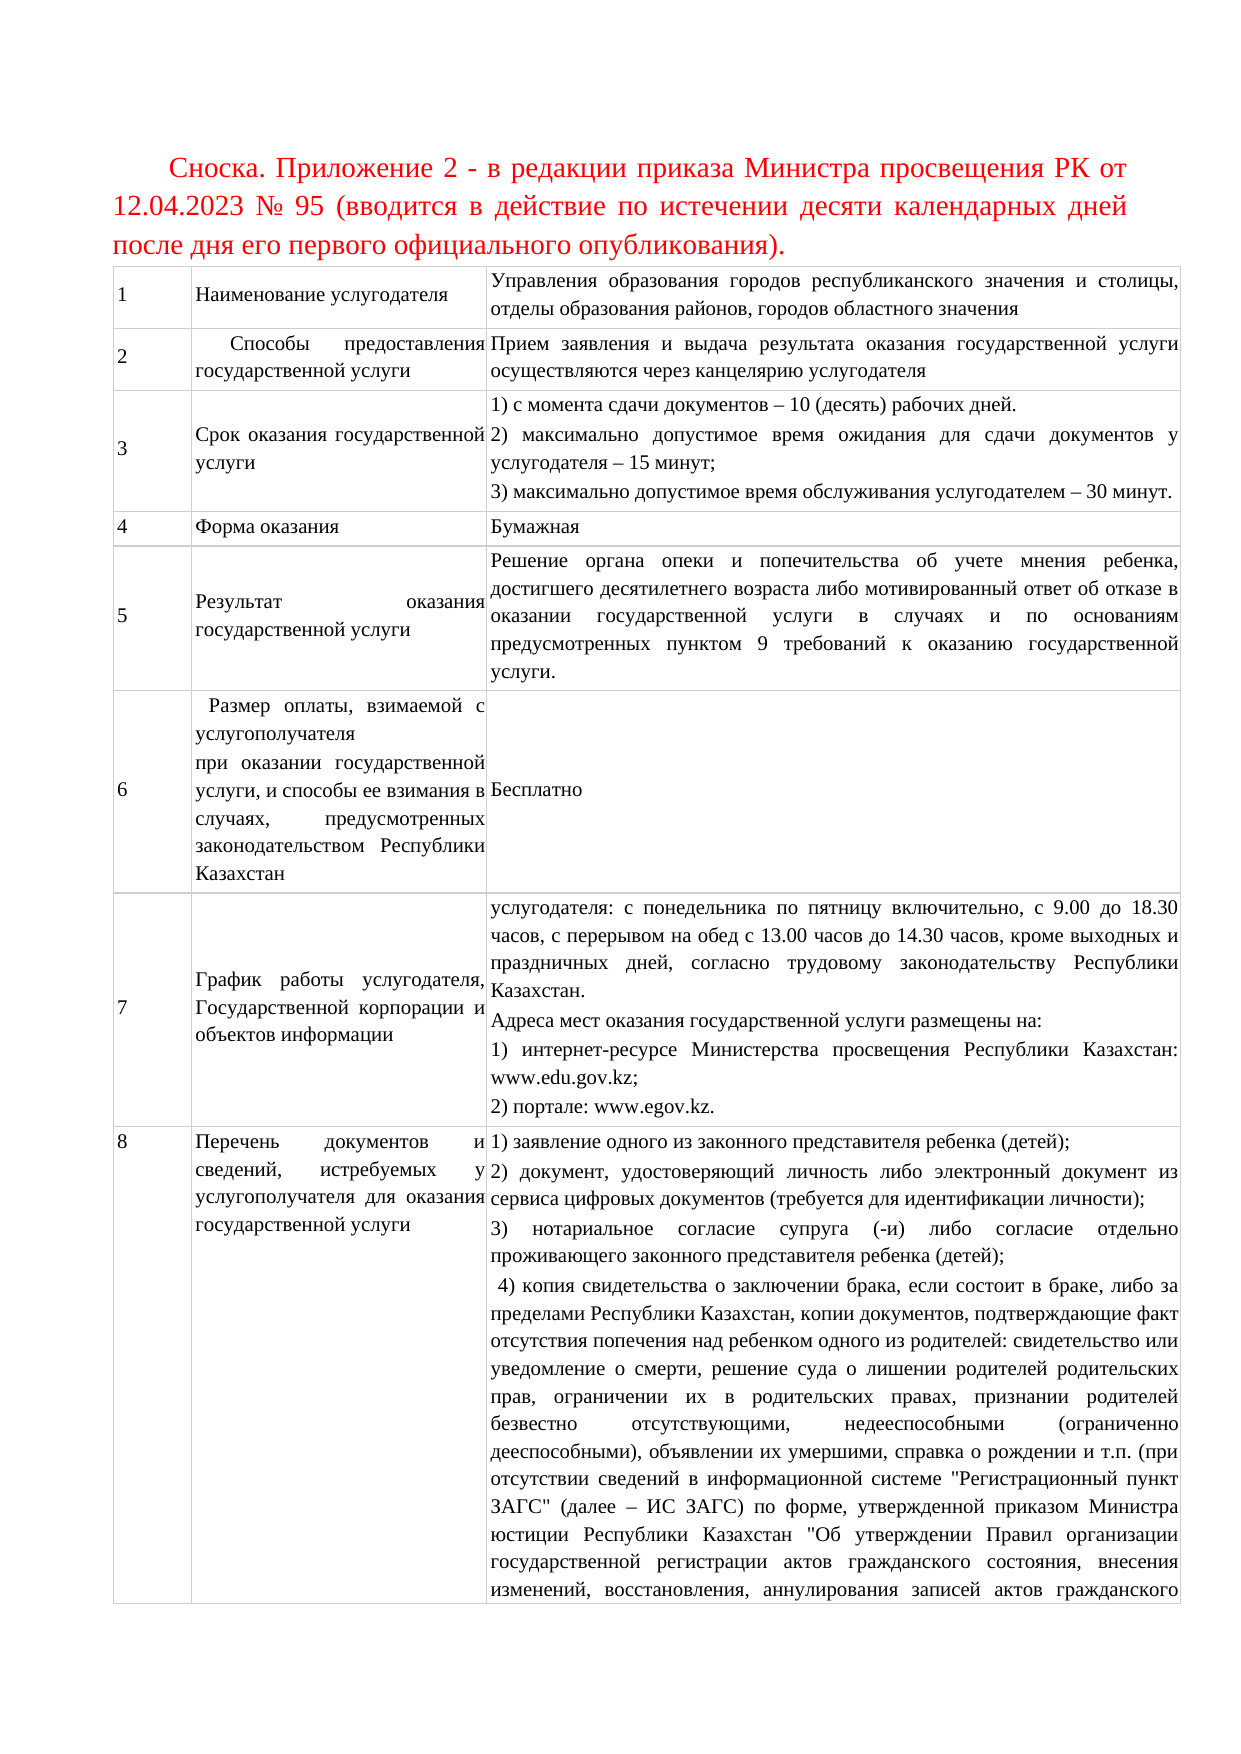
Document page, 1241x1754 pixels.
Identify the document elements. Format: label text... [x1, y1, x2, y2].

table_cell 1) с момента сдачи документов – 10 (десять) рабочих дней. 2) максимально допустимое время ожидания для сдачи документов у услугодателя – 15 минут; 3) максимально допустимое время обслуживания услугодателем – 30 минут. [487, 391, 1180, 511]
table_cell График работы услугодателя, Государственной корпорации и объектов информации [192, 894, 486, 1126]
table_cell 8 [114, 1127, 191, 1602]
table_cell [487, 1127, 1180, 1602]
table_cell 2 [114, 329, 191, 389]
table_cell Результат оказания государственной услуги [192, 547, 486, 690]
table_header 1 [114, 267, 191, 328]
table_cell Бесплатно [487, 691, 1180, 892]
table_cell Решение органа опеки и попечительства об учете мнения ребенка, достигшего десятилетнего возраста либо мотивированный ответ об отказе в оказании государственной услуги в случаях и по основаниям предусмотренных пунктом 9 требований к оказанию государственной услуги. [487, 547, 1180, 690]
table_cell Размер оплаты, взимаемой с услугополучателя при оказании государственной услуги, и способы ее взимания в случаях, предусмотренных законодательством Республики Казахстан [192, 691, 486, 892]
table_cell 3 [114, 391, 191, 511]
table_cell Прием заявления и выдача результата оказания государственной услуги осуществляются через канцелярию услугодателя [487, 329, 1180, 389]
table_cell Бумажная [487, 512, 1180, 545]
table_cell 5 [114, 547, 191, 690]
table_cell Форма оказания [192, 512, 486, 545]
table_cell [192, 1127, 486, 1602]
table_cell услугодателя: с понедельника по пятницу включительно, с 9.00 до 18.30 часов, с перерывом на обед с 13.00 часов до 14.30 часов, кроме выходных и праздничных дней, согласно трудовому законодательству Республики Казахстан. Адреса мест оказания государственной услуги размещены на: 1) интернет-ресурсе Министерства просвещения Республики Казахстан: www.edu.gov.kz; 2) портале: www.egov.kz. [487, 894, 1180, 1126]
table_header Управления образования городов республиканского значения и столицы, отделы образования районов, городов областного значения [487, 267, 1180, 328]
table_cell 4 [114, 512, 191, 545]
table_cell Способы предоставления государственной услуги [192, 329, 486, 389]
text Сноска. Приложение 2 - в редакции приказа Министра просвещения РК от 12.04.2023 № 95 (вводится в действие по истечении десяти календарных дней после дня его первого официального опубликования). [112, 150, 1128, 261]
table_header Наименование услугодателя [192, 267, 486, 328]
table_cell Срок оказания государственной услуги [192, 391, 486, 511]
table_cell 7 [114, 894, 191, 1126]
table_cell 6 [114, 691, 191, 892]
